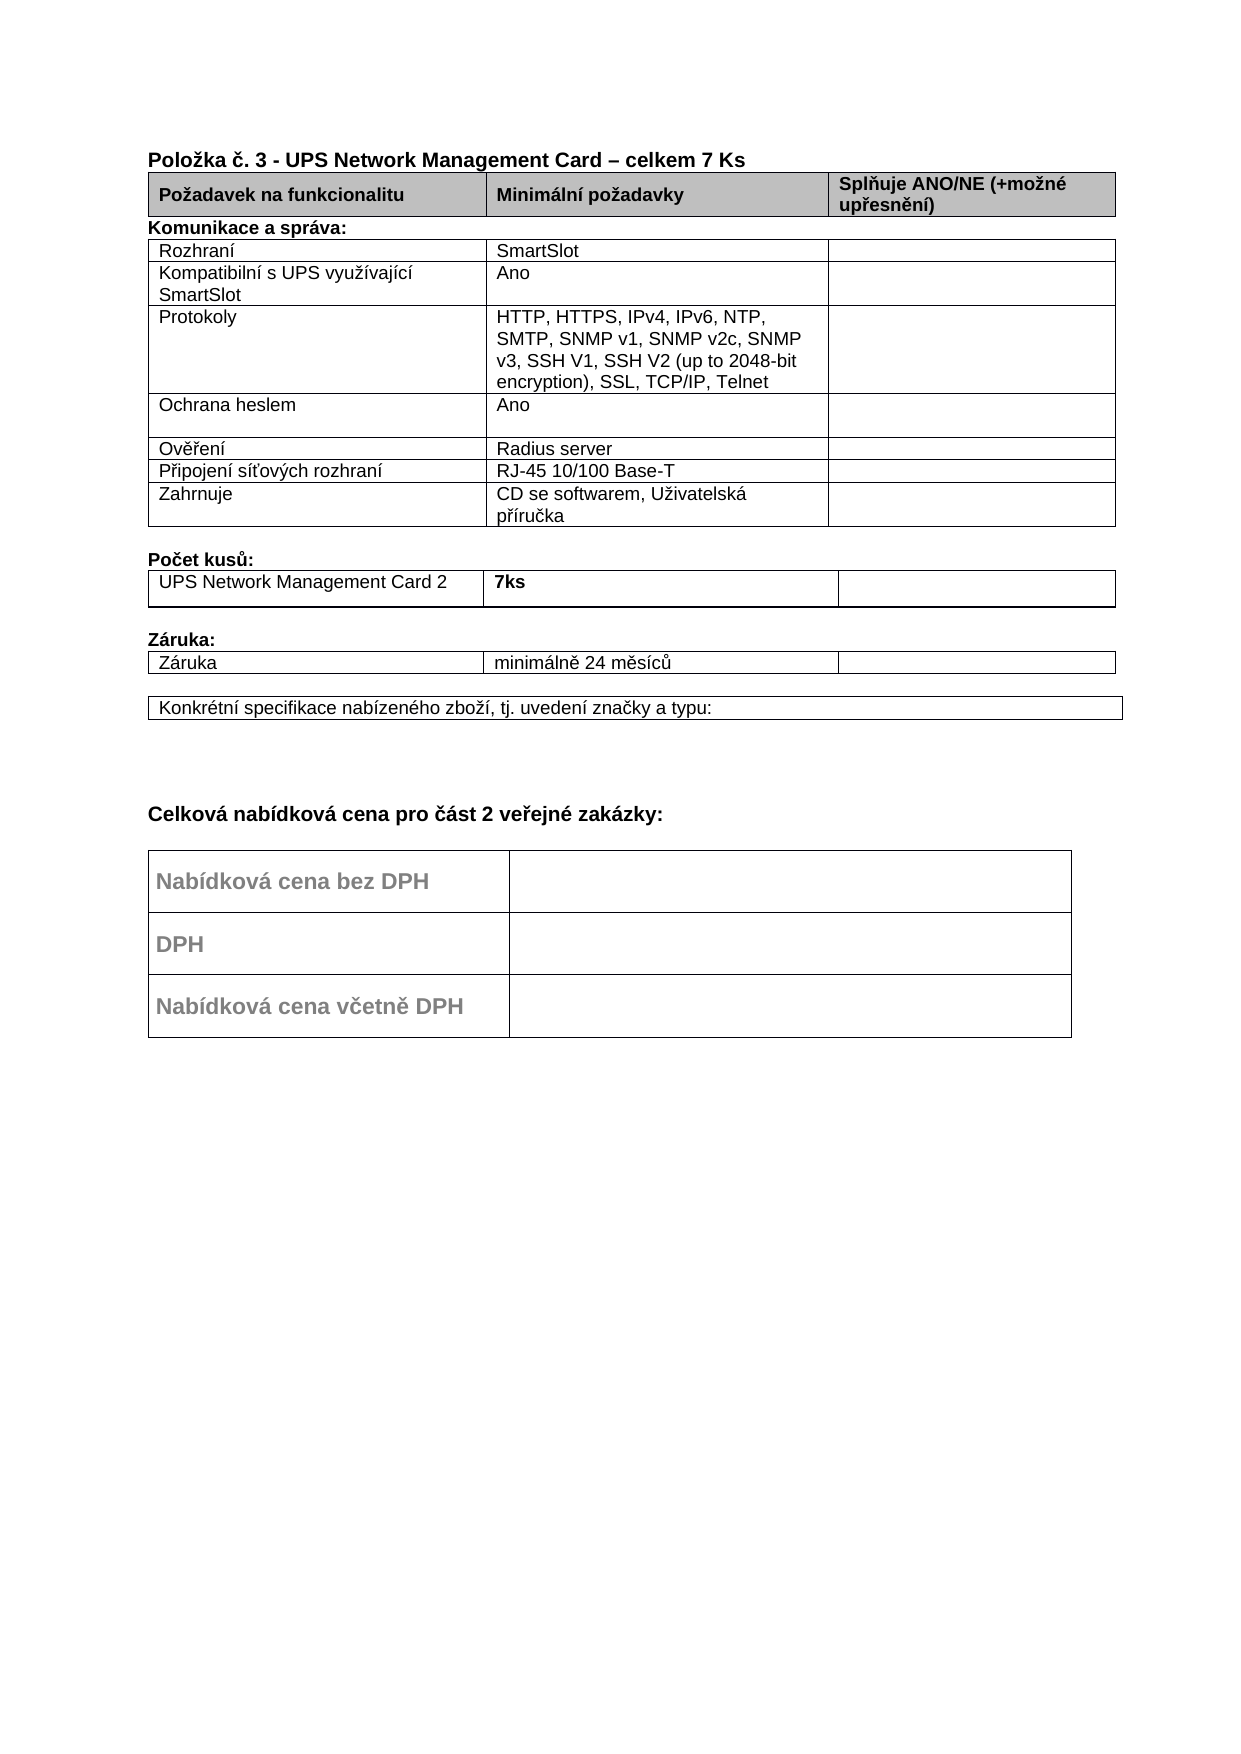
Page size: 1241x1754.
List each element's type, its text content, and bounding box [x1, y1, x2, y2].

table_cell CD se softwarem, Uživatelská příručka [487, 483, 828, 526]
table_header Rozhraní [149, 240, 486, 261]
table_header UPS Network Management Card 2 [149, 571, 483, 606]
table_cell RJ-45 10/100 Base-T [487, 460, 828, 482]
text Celková nabídková cena pro část 2 veřejné zakázky: [148, 801, 1092, 825]
text Položka č. 3 - UPS Network Management Card – celkem 7 Ks [148, 148, 1092, 172]
table_header Splňuje ANO/NE (+možné upřesnění) [829, 173, 1115, 216]
table_header [829, 240, 1115, 261]
table_header Záruka [149, 652, 483, 673]
table_cell HTTP, HTTPS, IPv4, IPv6, NTP, SMTP, SNMP v1, SNMP v2c, SNMP v3, SSH V1, SSH V2 (up to 2048-bit encryption), SSL, TCP/IP, Telnet [487, 306, 828, 392]
table_cell Protokoly [149, 306, 486, 392]
table_header Požadavek na funkcionalitu [149, 173, 486, 216]
table_cell Ochrana heslem [149, 394, 486, 437]
table_cell DPH [149, 913, 509, 974]
table_header [839, 571, 1115, 606]
table_cell [829, 483, 1115, 526]
table_header SmartSlot [487, 240, 828, 261]
table_header Nabídková cena bez DPH [149, 851, 509, 912]
table_header 7ks [484, 571, 838, 606]
table_cell Ano [487, 262, 828, 305]
table_cell [510, 975, 1071, 1037]
table_cell Zahrnuje [149, 483, 486, 526]
table_cell Kompatibilní s UPS využívající SmartSlot [149, 262, 486, 305]
table_cell Nabídková cena včetně DPH [149, 975, 509, 1037]
table_header minimálně 24 měsíců [484, 652, 838, 673]
table_cell [829, 394, 1115, 437]
table_cell [510, 913, 1071, 974]
table_cell Připojení síťových rozhraní [149, 460, 486, 482]
table_cell Radius server [487, 438, 828, 459]
table_header [839, 652, 1115, 673]
text Počet kusů: [148, 549, 1092, 570]
table_cell Ověření [149, 438, 486, 459]
text Záruka: [148, 629, 1092, 651]
text Komunikace a správa: [148, 217, 1092, 238]
table_cell [829, 306, 1115, 392]
table_cell [829, 438, 1115, 459]
table_cell Ano [487, 394, 828, 437]
table_cell [829, 262, 1115, 305]
table_header [510, 851, 1071, 912]
table_cell [829, 460, 1115, 482]
table_header Konkrétní specifikace nabízeného zboží, tj. uvedení značky a typu: [149, 697, 1122, 718]
table_header Minimální požadavky [487, 173, 828, 216]
